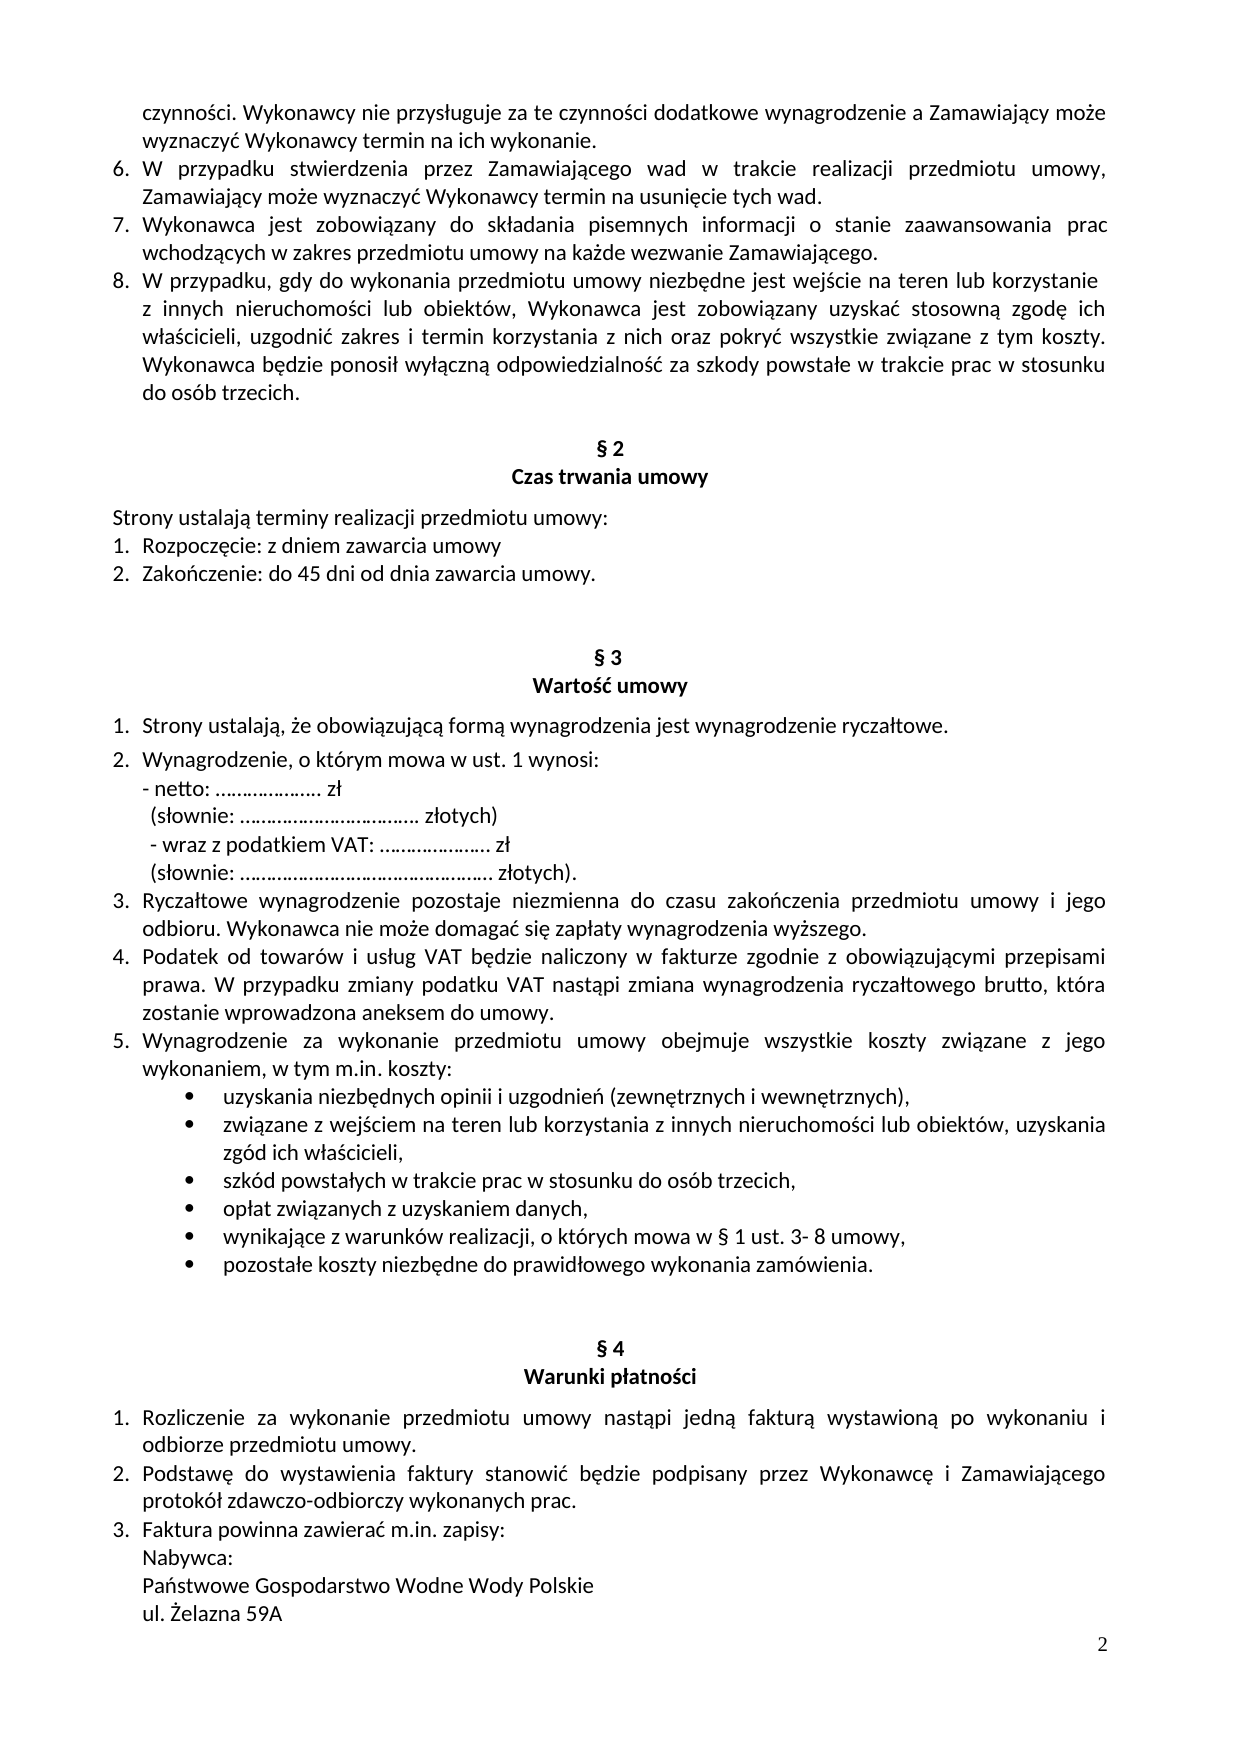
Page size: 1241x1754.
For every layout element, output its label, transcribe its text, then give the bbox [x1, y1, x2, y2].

text Państwowe Gospodarstwo Wodne Wody Polskie [142, 1571, 1107, 1599]
list Podstawę do wystawienia faktury stanowić będzie podpisany przez Wykonawcę i Zamawiającego protokół zdawczo-odbiorczy wykonanych prac. [112, 1459, 1107, 1515]
text Wartość umowy [112, 671, 1107, 699]
text (słownie: ………………………………………… złotych). [112, 858, 1107, 886]
list Strony ustalają, że obowiązującą formą wynagrodzenia jest wynagrodzenie ryczałtowe. [112, 711, 1107, 739]
list związane z wejściem na teren lub korzystania z innych nieruchomości lub obiektów, uzyskania zgód ich właścicieli, [185, 1110, 1107, 1166]
text Nabywca: [142, 1543, 1107, 1571]
list Wynagrodzenie, o którym mowa w ust. 1 wynosi: - netto: ……………….. zł [112, 746, 1107, 802]
list Wynagrodzenie za wykonanie przedmiotu umowy obejmuje wszystkie koszty związane z jego wykonaniem, w tym m.in. koszty: [112, 1026, 1107, 1082]
list wynikające z warunków realizacji, o których mowa w § 1 ust. 3- 8 umowy, [185, 1222, 1107, 1250]
text Czas trwania umowy [112, 462, 1107, 490]
list szkód powstałych w trakcie prac w stosunku do osób trzecich, [185, 1166, 1107, 1194]
list uzyskania niezbędnych opinii i uzgodnień (zewnętrznych i wewnętrznych), [185, 1082, 1107, 1110]
list Podatek od towarów i usług VAT będzie naliczony w fakturze zgodnie z obowiązującymi przepisami prawa. W przypadku zmiany podatku VAT nastąpi zmiana wynagrodzenia ryczałtowego brutto, która zostanie wprowadzona aneksem do umowy. [112, 942, 1107, 1026]
list Ryczałtowe wynagrodzenie pozostaje niezmienna do czasu zakończenia przedmiotu umowy i jego odbioru. Wykonawca nie może domagać się zapłaty wynagrodzenia wyższego. [112, 886, 1107, 942]
text § 2 [112, 434, 1107, 462]
list Zakończenie: do 45 dni od dnia zawarcia umowy. [112, 559, 1107, 587]
text - wraz z podatkiem VAT: ………………… zł [112, 830, 1107, 858]
list pozostałe koszty niezbędne do prawidłowego wykonania zamówienia. [185, 1250, 1107, 1278]
list Rozpoczęcie: z dniem zawarcia umowy [112, 531, 1107, 559]
list opłat związanych z uzyskaniem danych, [185, 1194, 1107, 1222]
text Warunki płatności [112, 1362, 1107, 1390]
list Wykonawca jest zobowiązany do składania pisemnych informacji o stanie zaawansowania prac wchodzących w zakres przedmiotu umowy na każde wezwanie Zamawiającego. [112, 210, 1107, 266]
text (słownie: ……………………………. złotych) [112, 802, 1107, 830]
text Strony ustalają terminy realizacji przedmiotu umowy: [112, 503, 1107, 531]
list Faktura powinna zawierać m.in. zapisy: [112, 1515, 1107, 1543]
text § 4 [112, 1334, 1107, 1362]
text ul. Żelazna 59A [142, 1599, 1107, 1627]
text § 3 [594, 643, 1107, 671]
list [112, 98, 1107, 154]
list W przypadku stwierdzenia przez Zamawiającego wad w trakcie realizacji przedmiotu umowy, Zamawiający może wyznaczyć Wykonawcy termin na usunięcie tych wad. [112, 154, 1107, 210]
list W przypadku, gdy do wykonania przedmiotu umowy niezbędne jest wejście na teren lub korzystanie z innych nieruchomości lub obiektów, Wykonawca jest zobowiązany uzyskać stosowną zgodę ich właścicieli, uzgodnić zakres i termin korzystania z nich oraz pokryć wszystkie związane z tym koszty. Wykonawca będzie ponosił wyłączną odpowiedzialność za szkody powstałe w trakcie prac w stosunku do osób trzecich. [112, 266, 1107, 406]
list Rozliczenie za wykonanie przedmiotu umowy nastąpi jedną fakturą wystawioną po wykonaniu i odbiorze przedmiotu umowy. [112, 1403, 1107, 1459]
